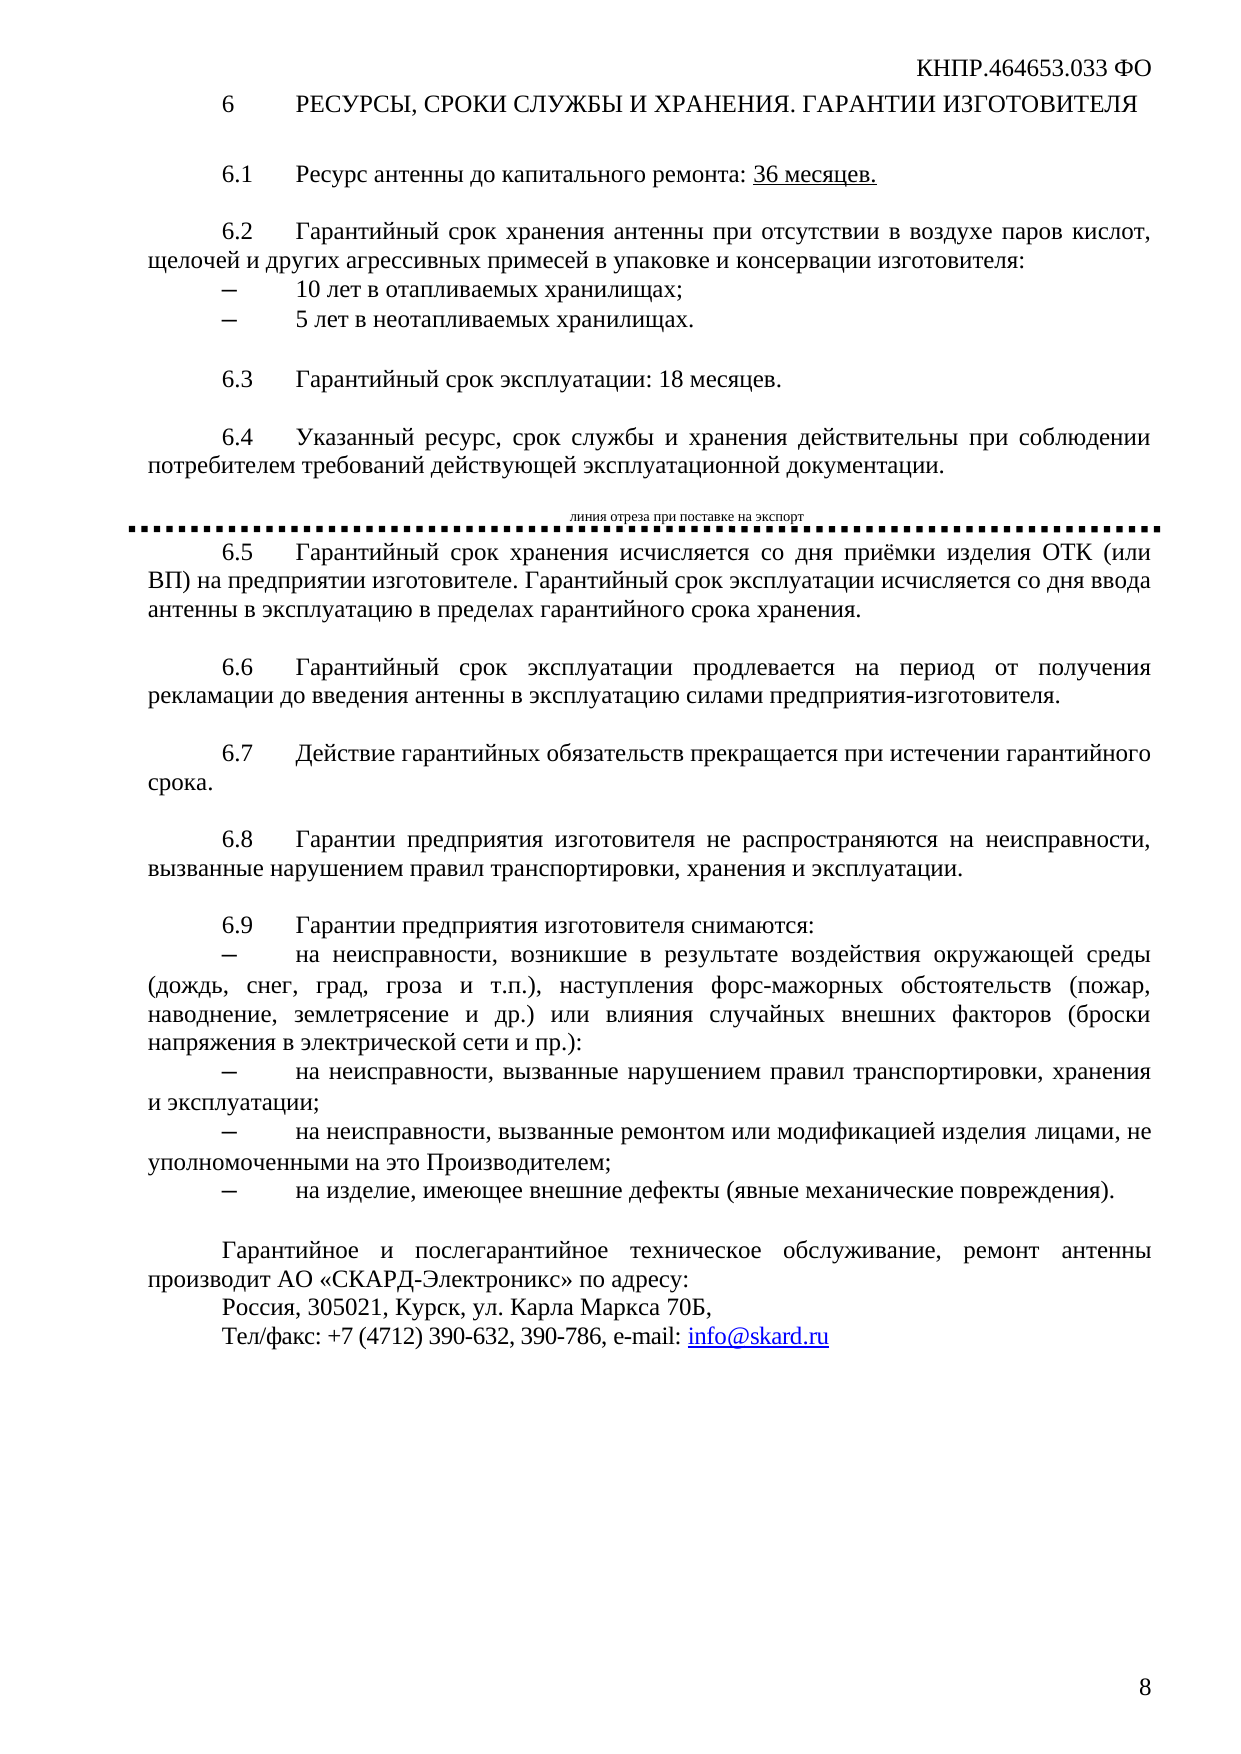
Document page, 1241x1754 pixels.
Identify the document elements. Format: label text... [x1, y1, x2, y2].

text Россия, 305021, Курск, ул. Карла Маркса 70Б, [148, 1292, 1152, 1321]
list Ресурс антенны до капитального ремонта: 36 месяцев. [148, 159, 1152, 187]
text Тел/факс: +7 (4712) 390-632, 390-786, e-mail: info@skard.ru [148, 1321, 1152, 1350]
list на изделие, имеющее внешние дефекты (явные механические повреждения). [148, 1175, 1152, 1206]
list Действие гарантийных обязательств прекращается при истечении гарантийного срока. [148, 738, 1152, 795]
list Гарантии предприятия изготовителя снимаются: [148, 910, 1152, 939]
list на неисправности, вызванные нарушением правил транспортировки, хранения и эксплуатации; [148, 1056, 1152, 1116]
list Гарантии предприятия изготовителя не распространяются на неисправности, вызванные нарушением правил транспортировки, хранения и эксплуатации. [148, 824, 1152, 882]
list Гарантийный срок хранения антенны при отсутствии в воздухе паров кислот, щелочей и других агрессивных примесей в упаковке и консервации изготовителя: [148, 216, 1152, 274]
list на неисправности, вызванные ремонтом или модификацией изделия лицами, не уполномоченными на это Производителем; [148, 1116, 1152, 1175]
list Гарантийный срок эксплуатации: 18 месяцев. [148, 364, 1152, 393]
list на неисправности, возникшие в результате воздействия окружающей среды (дождь, снег, град, гроза и т.п.), наступления форс-мажорных обстоятельств (пожар, наводнение, землетрясение и др.) или влияния случайных внешних факторов (броски напряжения в электрической сети и пр.): [148, 939, 1152, 1056]
list 10 лет в отапливаемых хранилищах; [148, 274, 1152, 304]
list Указанный ресурс, срок службы и хранения действительны при соблюдении потребителем требований действующей эксплуатационной документации. [148, 422, 1152, 479]
text линия отреза при поставке на экспорт [148, 508, 1152, 537]
list 5 лет в неотапливаемых хранилищах. [148, 304, 1152, 335]
list Гарантийный срок эксплуатации продлевается на период от получения рекламации до введения антенны в эксплуатацию силами предприятия-изготовителя. [148, 652, 1152, 709]
text Гарантийное и послегарантийное техническое обслуживание, ремонт антенны производит АО «СКАРД-Электроникс» по адресу: [148, 1235, 1152, 1292]
list Гарантийный срок хранения исчисляется со дня приёмки изделия ОТК (или ВП) на предприятии изготовителе. Гарантийный срок эксплуатации исчисляется со дня ввода антенны в эксплуатацию в пределах гарантийного срока хранения. [148, 537, 1152, 623]
subtitle РЕСУРСЫ, СРОКИ СЛУЖБЫ И ХРАНЕНИЯ. ГАРАНТИИ ИЗГОТОВИТЕЛЯ [148, 89, 1152, 117]
